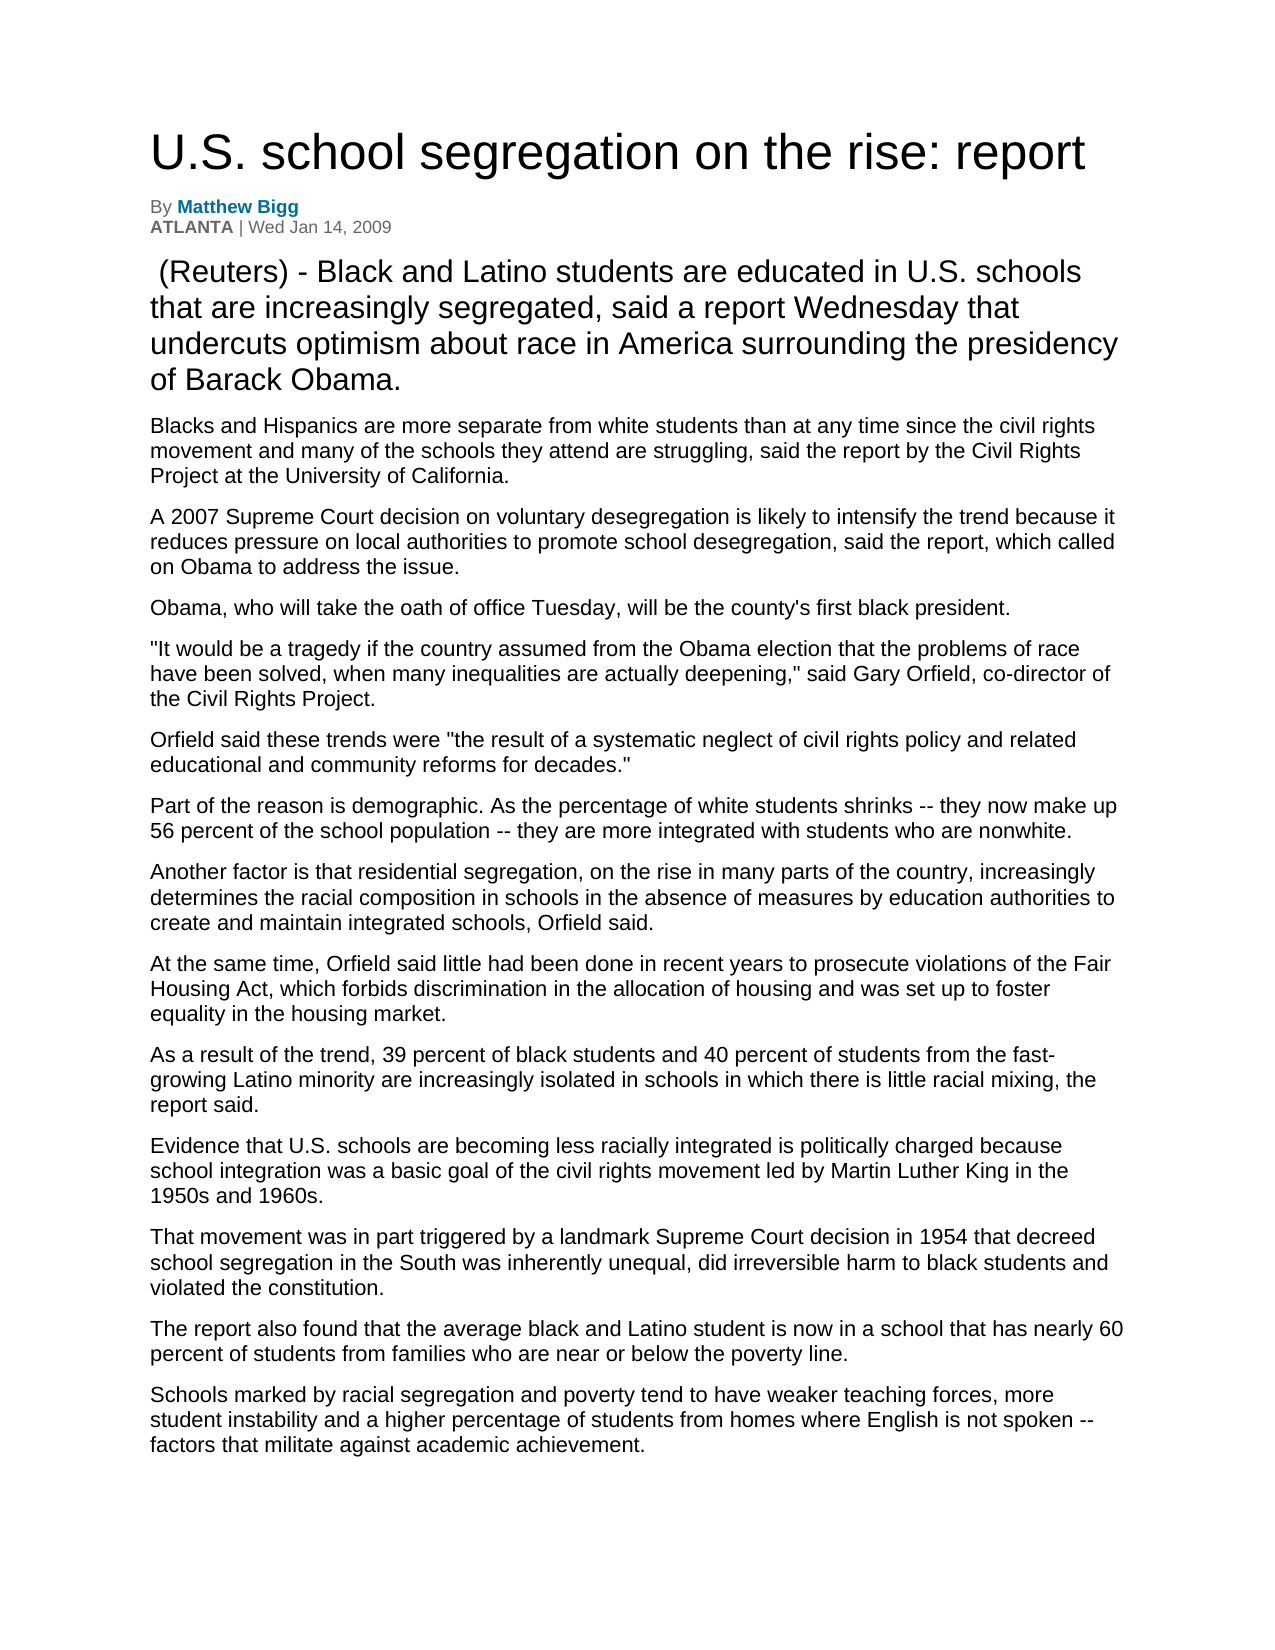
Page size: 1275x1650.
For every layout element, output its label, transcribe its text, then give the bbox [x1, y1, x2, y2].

text At the same time, Orfield said little had been done in recent years to prosecute violations of the Fair Housing Act, which forbids discrimination in the allocation of housing and was set up to foster equality in the housing market. [150, 951, 1125, 1026]
text Orfield said these trends were "the result of a systematic neglect of civil rights policy and related educational and community reforms for decades." [150, 727, 1125, 778]
text That movement was in part triggered by a landmark Supreme Court decision in 1954 that decreed school segregation in the South was inherently unequal, did irreversible harm to black students and violated the constitution. [150, 1224, 1125, 1300]
text The report also found that the average black and Latino student is now in a school that has nearly 60 percent of students from families who are near or below the poverty line. [150, 1316, 1125, 1366]
text Blacks and Hispanics are more separate from white students than at any time since the civil rights movement and many of the schools they attend are struggling, said the report by the Civil Rights Project at the University of California. [150, 413, 1125, 488]
text Obama, who will take the oath of office Tuesday, will be the county's first black president. [150, 595, 1125, 620]
text Schools marked by racial segregation and poverty tend to have weaker teaching forces, more student instability and a higher percentage of students from homes where English is not spoken -- factors that militate against academic achievement. [150, 1382, 1125, 1457]
text Part of the reason is demographic. As the percentage of white students shrinks -- they now make up 56 percent of the school population -- they are more integrated with students who are nonwhite. [150, 793, 1125, 844]
text ATLANTA (Reuters) - Black and Latino students are educated in U.S. schools that are increasingly segregated, said a report Wednesday that undercuts optimism about race in America surrounding the presidency of Barack Obama. [150, 253, 1125, 397]
text ATLANTA | Wed Jan 14, 2009 [150, 217, 1125, 238]
text U.S. school segregation on the rise: report [150, 122, 1125, 180]
text By Matthew Bigg [150, 196, 1125, 217]
text Another factor is that residential segregation, on the rise in many parts of the country, increasingly determines the racial composition in schools in the absence of measures by education authorities to create and maintain integrated schools, Orfield said. [150, 859, 1125, 935]
text "It would be a tragedy if the country assumed from the Obama election that the problems of race have been solved, when many inequalities are actually deepening," said Gary Orfield, co-director of the Civil Rights Project. [150, 636, 1125, 712]
text As a result of the trend, 39 percent of black students and 40 percent of students from the fast-growing Latino minority are increasingly isolated in schools in which there is little racial mixing, the report said. [150, 1042, 1125, 1117]
text Evidence that U.S. schools are becoming less racially integrated is politically charged because school integration was a basic goal of the civil rights movement led by Martin Luther King in the 1950s and 1960s. [150, 1133, 1125, 1209]
text A 2007 Supreme Court decision on voluntary desegregation is likely to intensify the trend because it reduces pressure on local authorities to promote school desegregation, said the report, which called on Obama to address the issue. [150, 504, 1125, 579]
